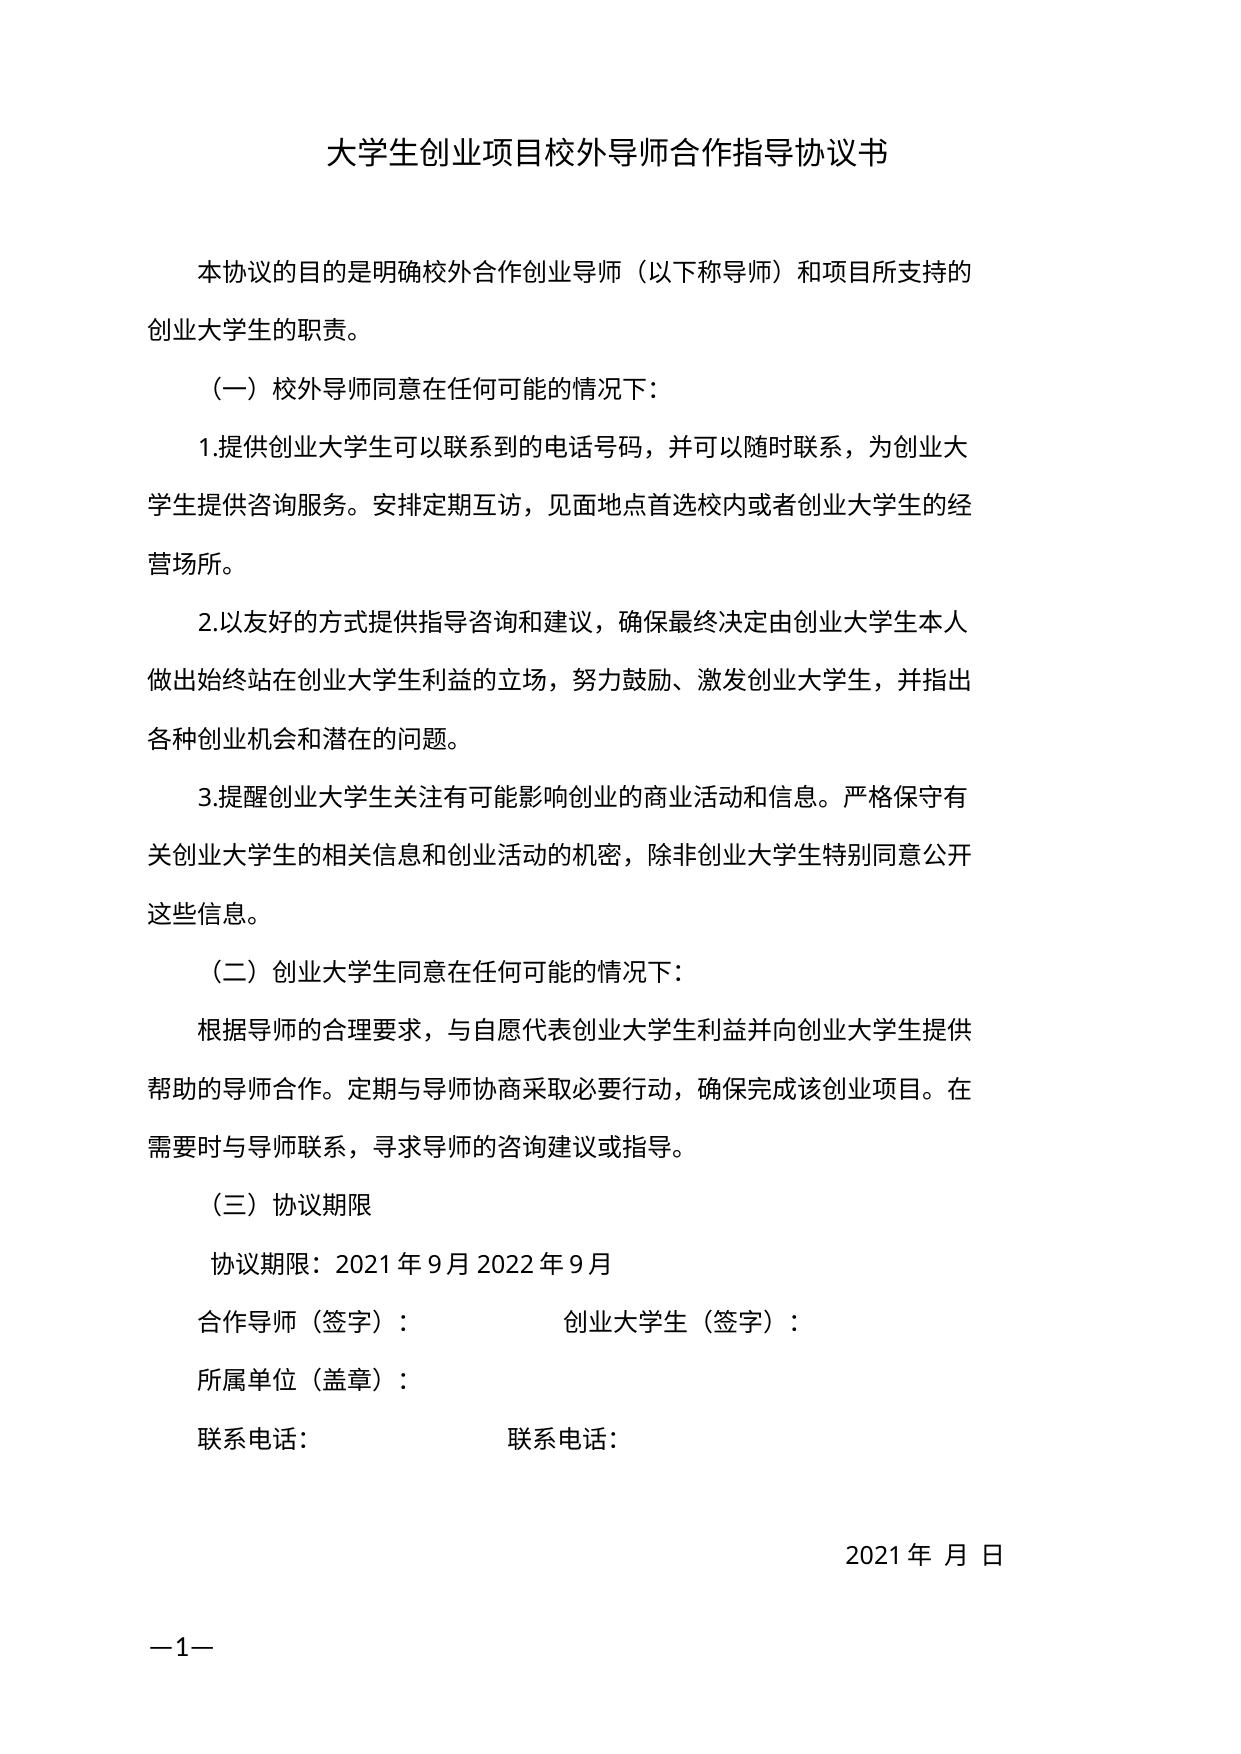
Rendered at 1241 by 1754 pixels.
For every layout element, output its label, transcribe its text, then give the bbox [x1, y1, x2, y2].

text 3.提醒创业大学生关注有可能影响创业的商业活动和信息。严格保守有关创业大学生的相关信息和创业活动的机密，除非创业大学生特别同意公开这些信息。 [148, 760, 992, 935]
text （二）创业大学生同意在任何可能的情况下： [148, 935, 992, 993]
text 合作导师（签字）： 创业大学生（签字）： [148, 1285, 992, 1343]
text 协议期限：2021年9月2022年9月 [148, 1226, 992, 1285]
text 大学生创业项目校外导师合作指导协议书 [148, 118, 1066, 176]
text 所属单位（盖章）： [148, 1343, 992, 1401]
text （三）协议期限 [148, 1168, 992, 1226]
text （一）校外导师同意在任何可能的情况下： [148, 351, 992, 410]
text 联系电话： 联系电话： [148, 1401, 992, 1460]
text 本协议的目的是明确校外合作创业导师（以下称导师）和项目所支持的创业大学生的职责。 [148, 235, 992, 351]
text 2.以友好的方式提供指导咨询和建议，确保最终决定由创业大学生本人做出始终站在创业大学生利益的立场，努力鼓励、激发创业大学生，并指出各种创业机会和潜在的问题。 [148, 585, 992, 760]
text 根据导师的合理要求，与自愿代表创业大学生利益并向创业大学生提供帮助的导师合作。定期与导师协商采取必要行动，确保完成该创业项目。在需要时与导师联系，寻求导师的咨询建议或指导。 [148, 993, 992, 1168]
text 1.提供创业大学生可以联系到的电话号码，并可以随时联系，为创业大学生提供咨询服务。安排定期互访，见面地点首选校内或者创业大学生的经营场所。 [148, 410, 992, 585]
text 2021年 月 日 [148, 1518, 1005, 1576]
